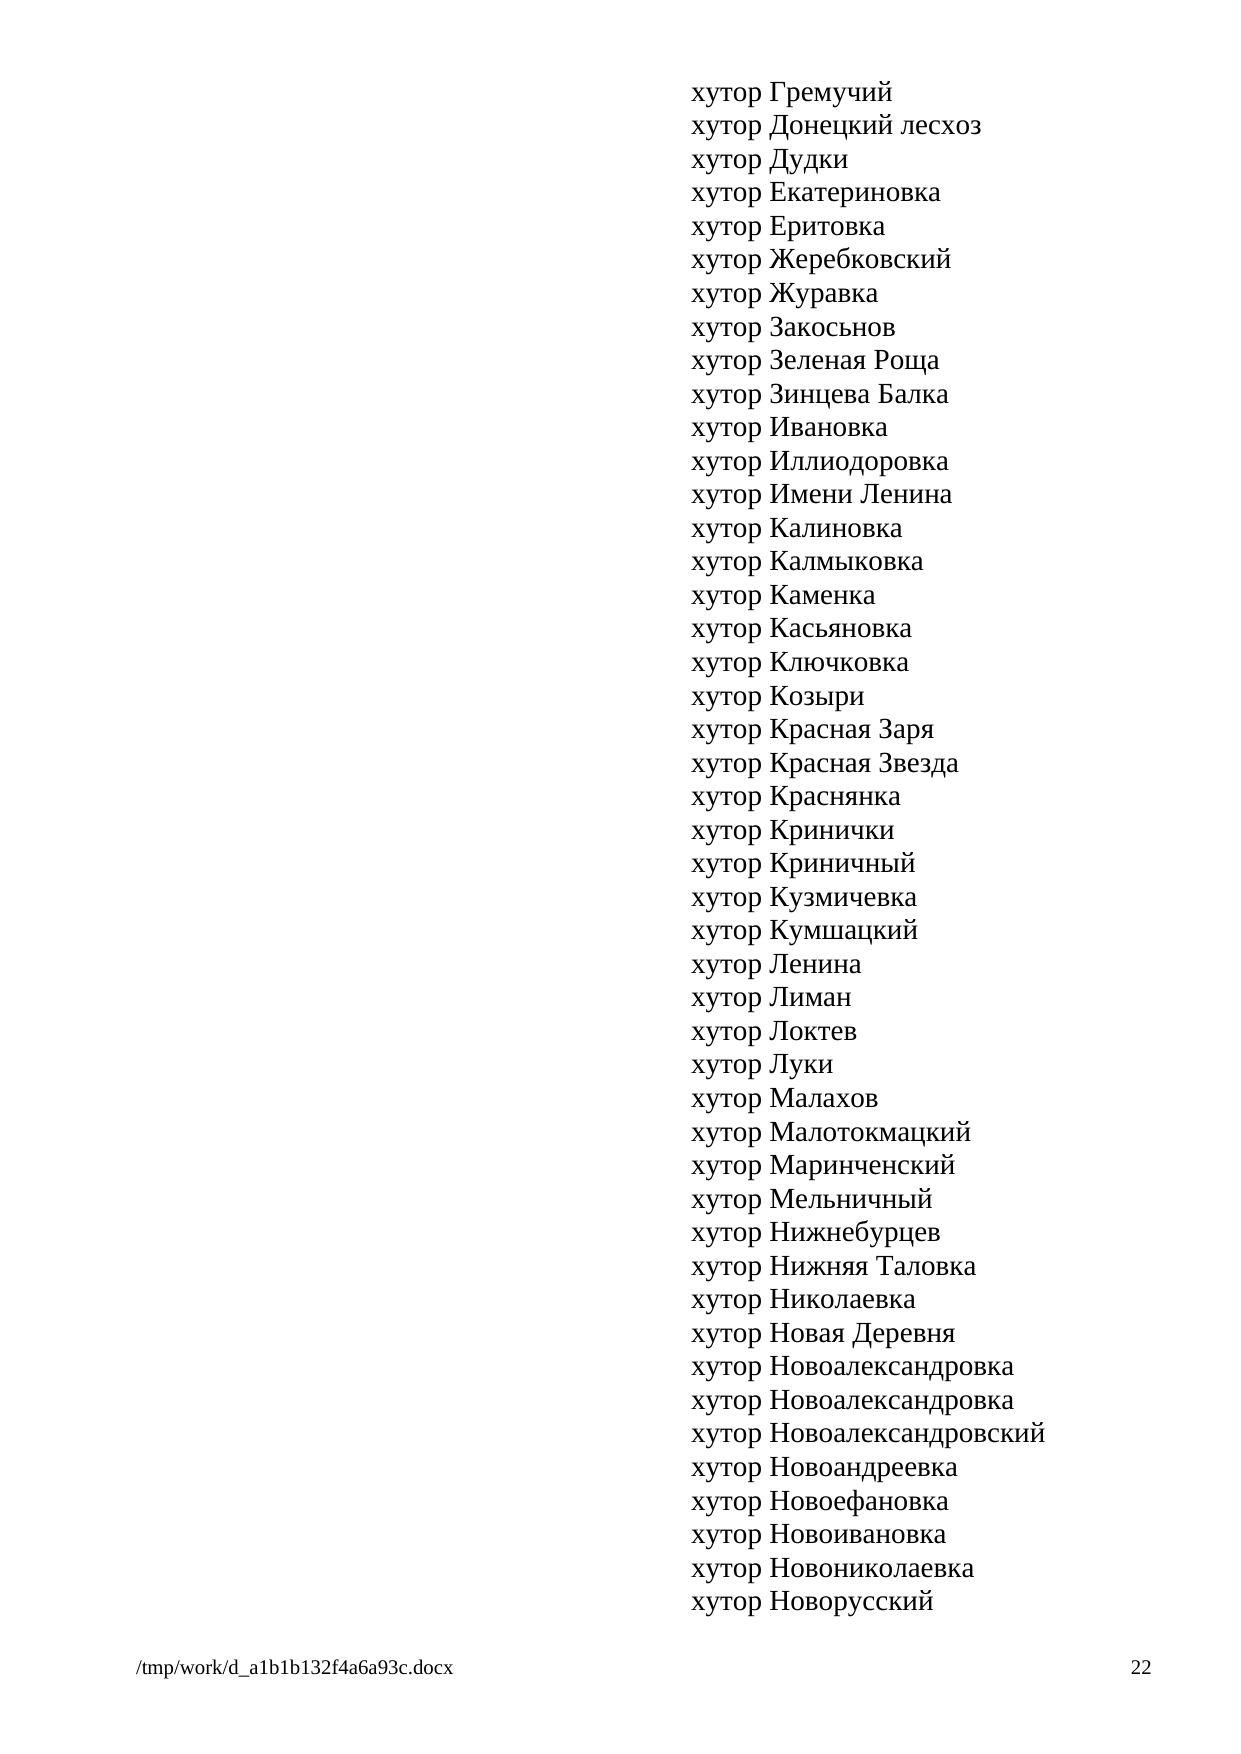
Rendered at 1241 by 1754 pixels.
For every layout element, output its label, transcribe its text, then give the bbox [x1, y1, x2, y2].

table_cell хутор Жеребковский [680, 242, 1161, 275]
table_cell хутор Локтев [680, 1013, 1161, 1047]
table_cell хутор Калмыковка [680, 544, 1161, 577]
table_cell хутор Новоефановка [680, 1483, 1161, 1516]
table_cell хутор Николаевка [680, 1281, 1161, 1315]
table_cell хутор Новая Деревня [680, 1315, 1161, 1348]
table_cell хутор Козыри [680, 678, 1161, 711]
table_cell хутор Мельничный [680, 1181, 1161, 1214]
table_cell хутор Донецкий лесхоз [680, 108, 1161, 141]
table_cell хутор Кринички [680, 812, 1161, 845]
table_cell хутор Екатериновка [680, 175, 1161, 208]
table_cell хутор Лиман [680, 980, 1161, 1013]
table_cell хутор Новоалександровка [680, 1382, 1161, 1416]
table_cell хутор Ключковка [680, 644, 1161, 678]
table_cell хутор Дудки [680, 141, 1161, 174]
table_cell хутор Журавка [680, 275, 1161, 309]
table_cell хутор Малахов [680, 1080, 1161, 1114]
table_cell хутор Новоалександровский [680, 1416, 1161, 1449]
table_cell хутор Красная Звезда [680, 745, 1161, 778]
table_cell хутор Нижняя Таловка [680, 1248, 1161, 1281]
table_cell хутор Новорусский [680, 1583, 1161, 1617]
table_cell хутор Ивановка [680, 409, 1161, 443]
table_cell хутор Еритовка [680, 208, 1161, 242]
table_cell хутор Иллиодоровка [680, 443, 1161, 476]
table_cell хутор Зеленая Роща [680, 342, 1161, 376]
table_cell хутор Малотокмацкий [680, 1114, 1161, 1147]
table_cell хутор Кумшацкий [680, 913, 1161, 946]
table_cell хутор Касьяновка [680, 611, 1161, 644]
table_cell хутор Новоандреевка [680, 1449, 1161, 1483]
table_cell хутор Калиновка [680, 510, 1161, 543]
table_cell хутор Красная Заря [680, 711, 1161, 745]
table_cell хутор Новоивановка [680, 1516, 1161, 1550]
table_cell хутор Криничный [680, 845, 1161, 879]
table_cell хутор Луки [680, 1047, 1161, 1080]
table_cell хутор Новоалександровка [680, 1349, 1161, 1382]
table_cell хутор Краснянка [680, 778, 1161, 812]
table_cell хутор Зинцева Балка [680, 376, 1161, 409]
table_cell хутор Маринченский [680, 1147, 1161, 1181]
table_cell хутор Нижнебурцев [680, 1214, 1161, 1248]
table_cell хутор Каменка [680, 577, 1161, 611]
table_cell хутор Имени Ленина [680, 476, 1161, 510]
table_cell хутор Закосьнов [680, 309, 1161, 342]
table_cell хутор Ленина [680, 946, 1161, 979]
table_cell хутор Новониколаевка [680, 1550, 1161, 1583]
table_cell хутор Гремучий [680, 74, 1161, 107]
table_cell хутор Кузмичевка [680, 879, 1161, 912]
